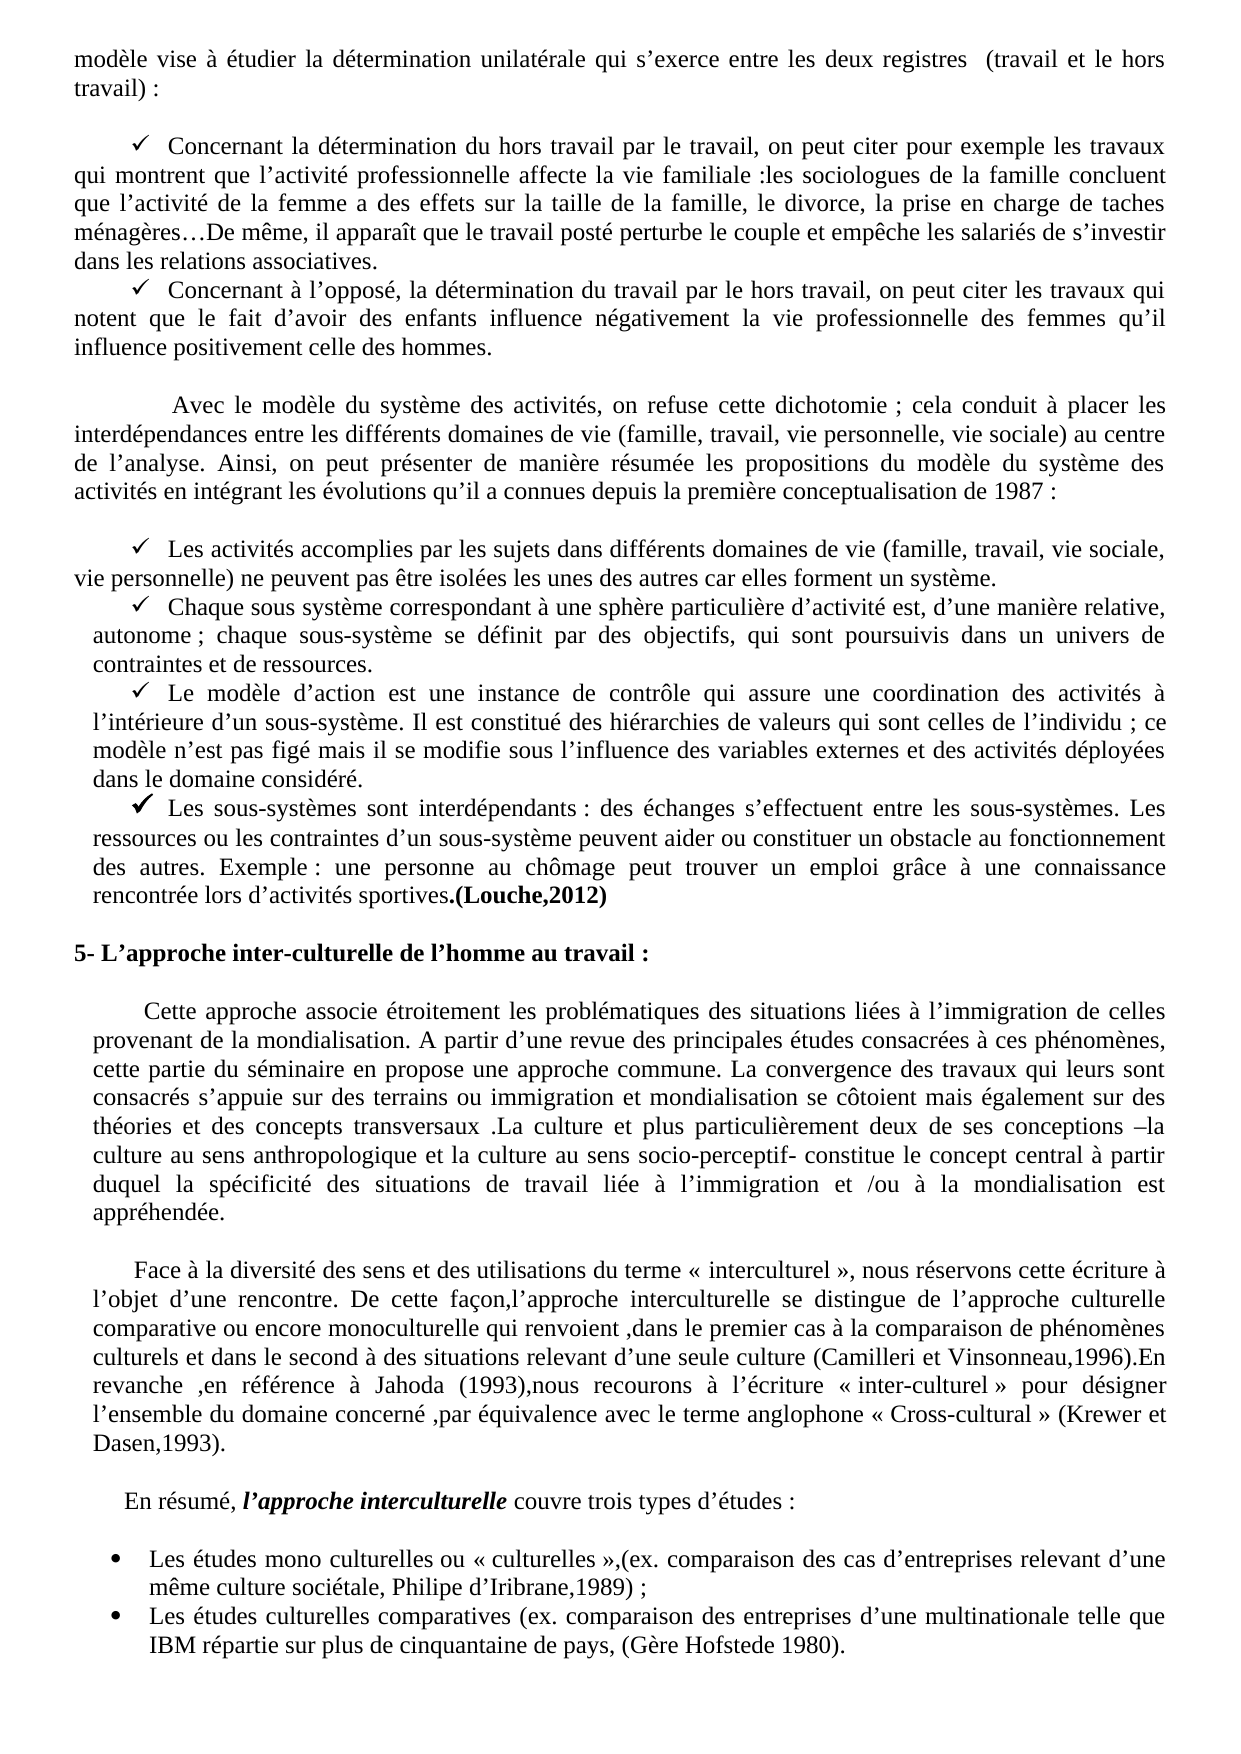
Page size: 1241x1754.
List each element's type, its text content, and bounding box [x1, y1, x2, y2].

list Les activités accomplies par les sujets dans différents domaines de vie (famille, travail, vie sociale, vie personnelle) ne peuvent pas être isolées les unes des autres car elles forment un système. [74, 534, 1166, 592]
list Le modèle d’action est une instance de contrôle qui assure une coordination des activités à l’intérieure d’un sous-système. Il est constitué des hiérarchies de valeurs qui sont celles de l’individu ; ce modèle n’est pas figé mais il se modifie sous l’influence des variables externes et des activités déployées dans le domaine considéré. [93, 678, 1166, 793]
list Chaque sous système correspondant à une sphère particulière d’activité est, d’une manière relative, autonome ; chaque sous-système se définit par des objectifs, qui sont poursuivis dans un univers de contraintes et de ressources. [93, 592, 1166, 678]
text Cette approche associe étroitement les problématiques des situations liées à l’immigration de celles provenant de la mondialisation. A partir d’une revue des principales études consacrées à ces phénomènes, cette partie du séminaire en propose une approche commune. La convergence des travaux qui leurs sont consacrés s’appuie sur des terrains ou immigration et mondialisation se côtoient mais également sur des théories et des concepts transversaux .La culture et plus particulièrement deux de ses conceptions –la culture au sens anthropologique et la culture au sens socio-perceptif- constitue le concept central à partir duquel la spécificité des situations de travail liée à l’immigration et /ou à la mondialisation est appréhendée. [74, 996, 1166, 1226]
list Concernant la détermination du hors travail par le travail, on peut citer pour exemple les travaux qui montrent que l’activité professionnelle affecte la vie familiale :les sociologues de la famille concluent que l’activité de la femme a des effets sur la taille de la famille, le divorce, la prise en charge de taches ménagères…De même, il apparaît que le travail posté perturbe le couple et empêche les salariés de s’investir dans les relations associatives. [74, 131, 1166, 275]
text 5- L’approche inter-culturelle de l’homme au travail : [74, 938, 1166, 967]
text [74, 44, 1166, 102]
list Les études mono culturelles ou « culturelles »,(ex. comparaison des cas d’entreprises relevant d’une même culture sociétale, Philipe d’Iribrane,1989) ; [111, 1544, 1166, 1601]
list Les sous-systèmes sont interdépendants : des échanges s’effectuent entre les sous-systèmes. Les ressources ou les contraintes d’un sous-système peuvent aider ou constituer un obstacle au fonctionnement des autres. Exemple : une personne au chômage peut trouver un emploi grâce à une connaissance rencontrée lors d’activités sportives.(Louche,2012) [93, 793, 1166, 909]
list Concernant à l’opposé, la détermination du travail par le hors travail, on peut citer les travaux qui notent que le fait d’avoir des enfants influence négativement la vie professionnelle des femmes qu’il influence positivement celle des hommes. [74, 275, 1166, 361]
text En résumé, l’approche interculturelle couvre trois types d’études : [74, 1486, 1166, 1514]
text Avec le modèle du système des activités, on refuse cette dichotomie ; cela conduit à placer les interdépendances entre les différents domaines de vie (famille, travail, vie personnelle, vie sociale) au centre de l’analyse. Ainsi, on peut présenter de manière résumée les propositions du modèle du système des activités en intégrant les évolutions qu’il a connues depuis la première conceptualisation de 1987 : [74, 390, 1166, 505]
text Face à la diversité des sens et des utilisations du terme « interculturel », nous réservons cette écriture à l’objet d’une rencontre. De cette façon,l’approche interculturelle se distingue de l’approche culturelle comparative ou encore monoculturelle qui renvoient ,dans le premier cas à la comparaison de phénomènes culturels et dans le second à des situations relevant d’une seule culture (Camilleri et Vinsonneau,1996).En revanche ,en référence à Jahoda (1993),nous recourons à l’écriture « inter-culturel » pour désigner l’ensemble du domaine concerné ,par équivalence avec le terme anglophone « Cross-cultural » (Krewer et Dasen,1993). [74, 1255, 1166, 1457]
list Les études culturelles comparatives (ex. comparaison des entreprises d’une multinationale telle que IBM répartie sur plus de cinquantaine de pays, (Gère Hofstede 1980). [111, 1601, 1166, 1659]
